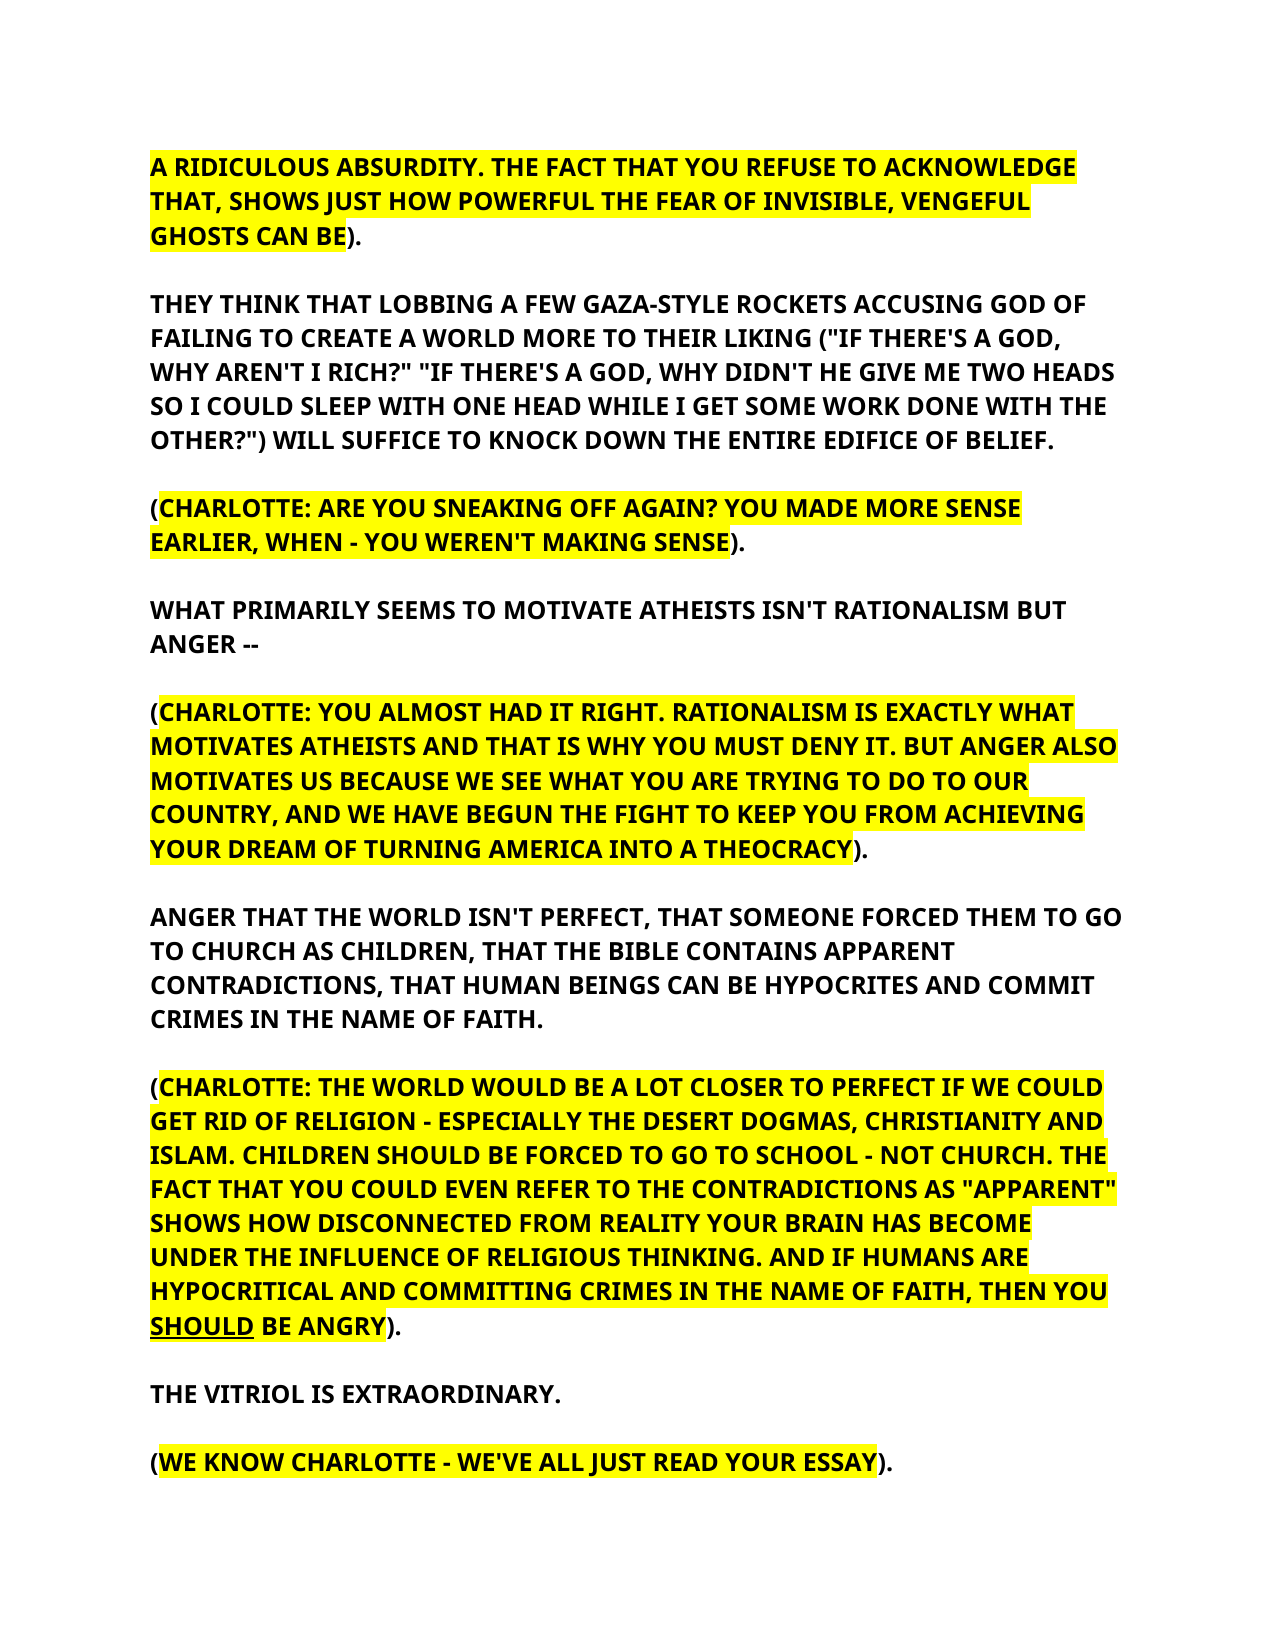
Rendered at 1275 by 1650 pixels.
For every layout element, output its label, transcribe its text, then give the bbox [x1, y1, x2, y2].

text (CHARLOTTE: ARE YOU SNEAKING OFF AGAIN? YOU MADE MORE SENSE EARLIER, WHEN - YOU WEREN'T MAKING SENSE). [730, 491, 1125, 559]
text (WE KNOW CHARLOTTE - WE'VE ALL JUST READ YOUR ESSAY). [877, 1444, 1125, 1478]
text (CHARLOTTE: THE WORLD WOULD BE A LOT CLOSER TO PERFECT IF WE COULD GET RID OF RELIGION - ESPECIALLY THE DESERT DOGMAS, CHRISTIANITY AND ISLAM. CHILDREN SHOULD BE FORCED TO GO TO SCHOOL - NOT CHURCH. THE FACT THAT YOU COULD EVEN REFER TO THE CONTRADICTIONS AS "APPARENT" SHOWS HOW DISCONNECTED FROM REALITY YOUR BRAIN HAS BECOME UNDER THE INFLUENCE OF RELIGIOUS THINKING. AND IF HUMANS ARE HYPOCRITICAL AND COMMITTING CRIMES IN THE NAME OF FAITH, THEN YOU SHOULD BE ANGRY). [386, 1070, 1125, 1342]
text (CHARLOTTE: YOU ALMOST HAD IT RIGHT. RATIONALISM IS EXACTLY WHAT MOTIVATES ATHEISTS AND THAT IS WHY YOU MUST DENY IT. BUT ANGER ALSO MOTIVATES US BECAUSE WE SEE WHAT YOU ARE TRYING TO DO TO OUR COUNTRY, AND WE HAVE BEGUN THE FIGHT TO KEEP YOU FROM ACHIEVING YOUR DREAM OF TURNING AMERICA INTO A THEOCRACY). [853, 695, 1125, 865]
text THE VITRIOL IS EXTRAORDINARY. [150, 1376, 1125, 1410]
text ANGER THAT THE WORLD ISN'T PERFECT, THAT SOMEONE FORCED THEM TO GO TO CHURCH AS CHILDREN, THAT THE BIBLE CONTAINS APPARENT CONTRADICTIONS, THAT HUMAN BEINGS CAN BE HYPOCRITES AND COMMIT CRIMES IN THE NAME OF FAITH. [150, 899, 1125, 1036]
text WHAT PRIMARILY SEEMS TO MOTIVATE ATHEISTS ISN'T RATIONALISM BUT ANGER -- [150, 593, 1125, 661]
text THEY THINK THAT LOBBING A FEW GAZA-STYLE ROCKETS ACCUSING GOD OF FAILING TO CREATE A WORLD MORE TO THEIR LIKING ("IF THERE'S A GOD, WHY AREN'T I RICH?" "IF THERE'S A GOD, WHY DIDN'T HE GIVE ME TWO HEADS SO I COULD SLEEP WITH ONE HEAD WHILE I GET SOME WORK DONE WITH THE OTHER?") WILL SUFFICE TO KNOCK DOWN THE ENTIRE EDIFICE OF BELIEF. [150, 286, 1125, 457]
